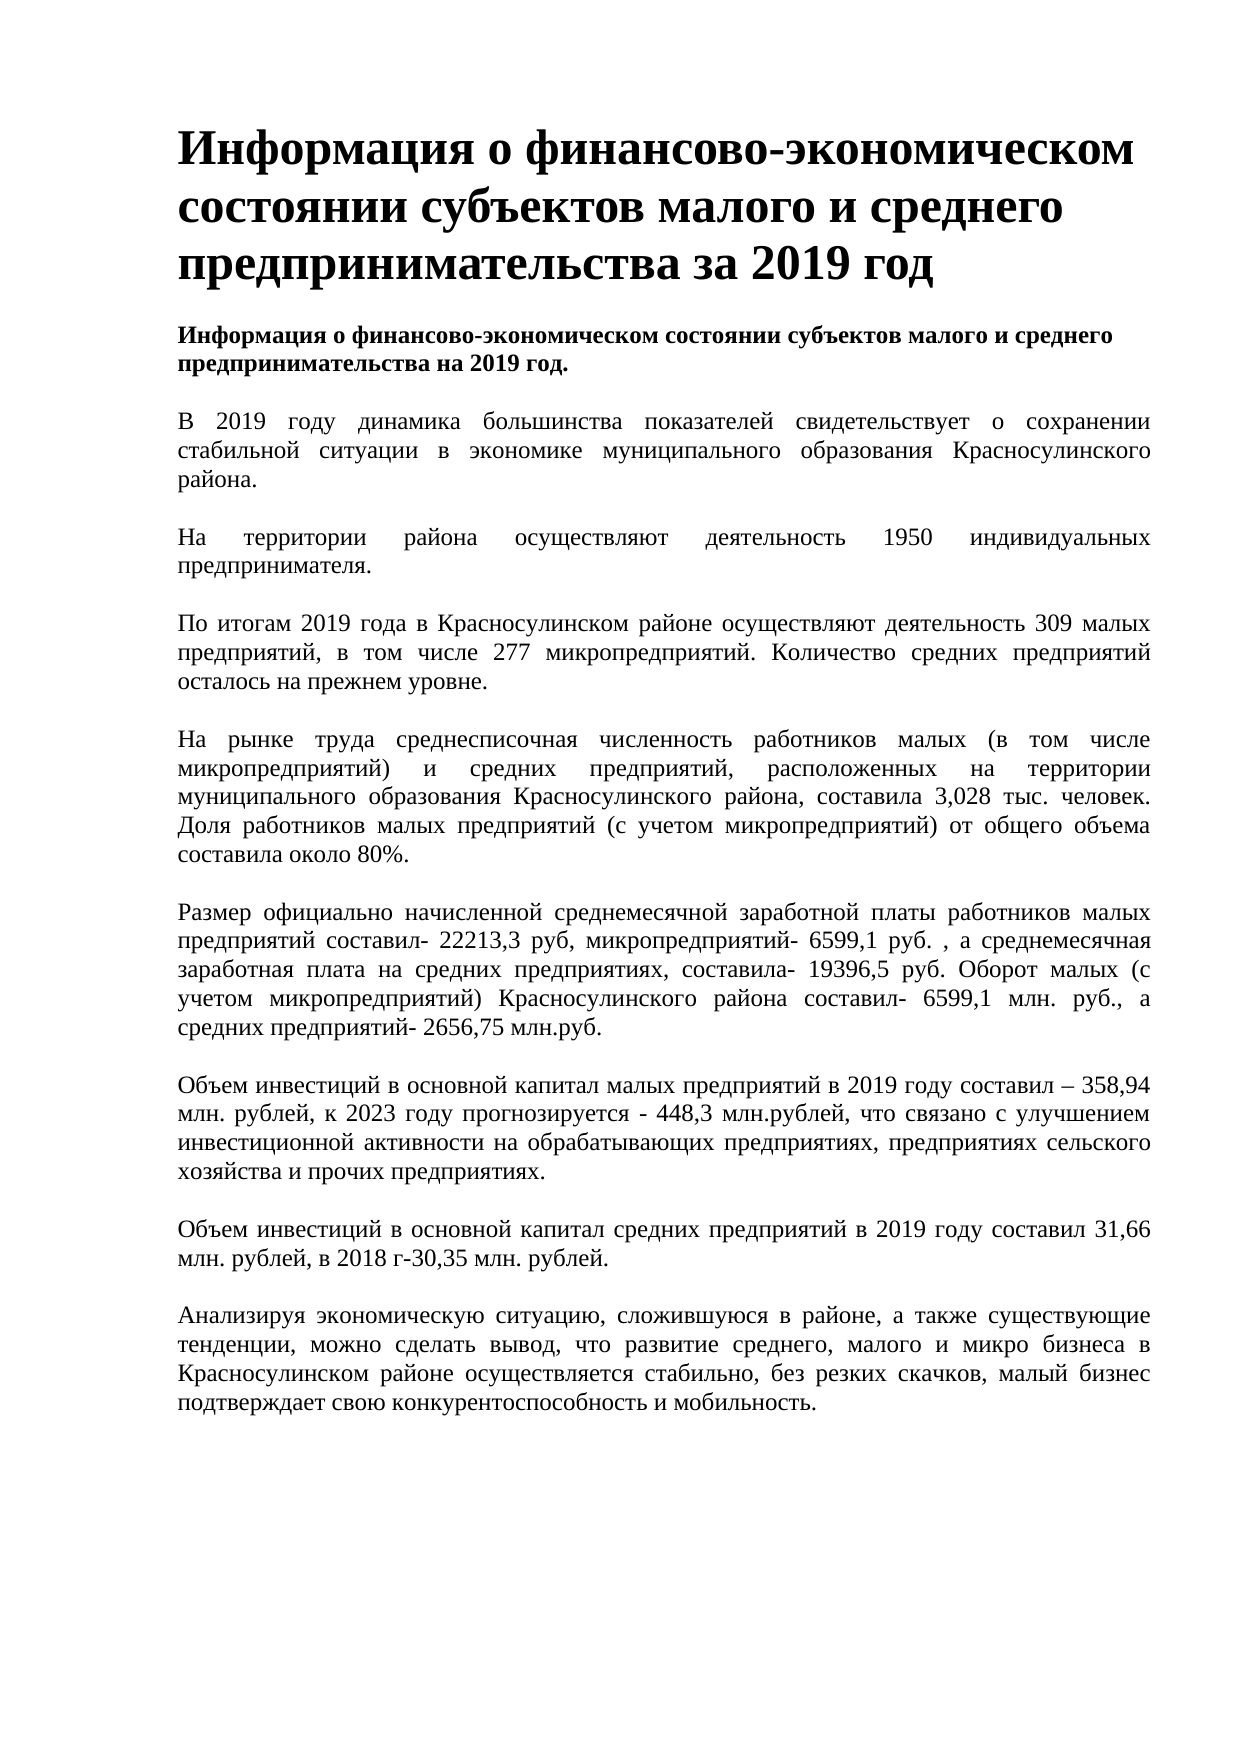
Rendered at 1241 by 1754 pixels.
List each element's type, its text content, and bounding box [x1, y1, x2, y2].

text Информация о финансово-экономическом состоянии субъектов малого и среднего предпринимательства на 2019 год. [177, 320, 1152, 377]
text Анализируя экономическую ситуацию, сложившуюся в районе, а также существующие тенденции, можно сделать вывод, что развитие среднего, малого и микро бизнеса в Красносулинском районе осуществляется стабильно, без резких скачков, малый бизнес подтверждает свою конкурентоспособность и мобильность. [177, 1301, 1152, 1416]
text В 2019 году динамика большинства показателей свидетельствует о сохранении стабильной ситуации в экономике муниципального образования Красносулинского района. [177, 406, 1152, 493]
text Размер официально начисленной среднемесячной заработной платы работников малых предприятий составил- 22213,3 руб, микропредприятий- 6599,1 руб. , а среднемесячная заработная плата на средних предприятиях, составила- 19396,5 руб. Оборот малых (с учетом микропредприятий) Красносулинского района составил- 6599,1 млн. руб., а средних предприятий- 2656,75 млн.руб. [177, 897, 1152, 1041]
text Объем инвестиций в основной капитал малых предприятий в 2019 году составил – 358,94 млн. рублей, к 2023 году прогнозируется - 448,3 млн.рублей, что связано с улучшением инвестиционной активности на обрабатывающих предприятиях, предприятиях сельского хозяйства и прочих предприятиях. [177, 1070, 1152, 1185]
text Информация о финансово-экономическом состоянии субъектов малого и среднего предпринимательства за 2019 год [177, 118, 1152, 291]
text По итогам 2019 года в Красносулинском районе осуществляют деятельность 309 малых предприятий, в том числе 277 микропредприятий. Количество средних предприятий осталось на прежнем уровне. [177, 608, 1152, 695]
text Объем инвестиций в основной капитал средних предприятий в 2019 году составил 31,66 млн. рублей, в 2018 г-30,35 млн. рублей. [177, 1214, 1152, 1271]
text На рынке труда среднесписочная численность работников малых (в том числе микропредприятий) и средних предприятий, расположенных на территории муниципального образования Красносулинского района, составила 3,028 тыс. человек. Доля работников малых предприятий (с учетом микропредприятий) от общего объема составила около 80%. [177, 724, 1152, 868]
text На территории района осуществляют деятельность 1950 индивидуальных предпринимателя. [177, 522, 1152, 579]
